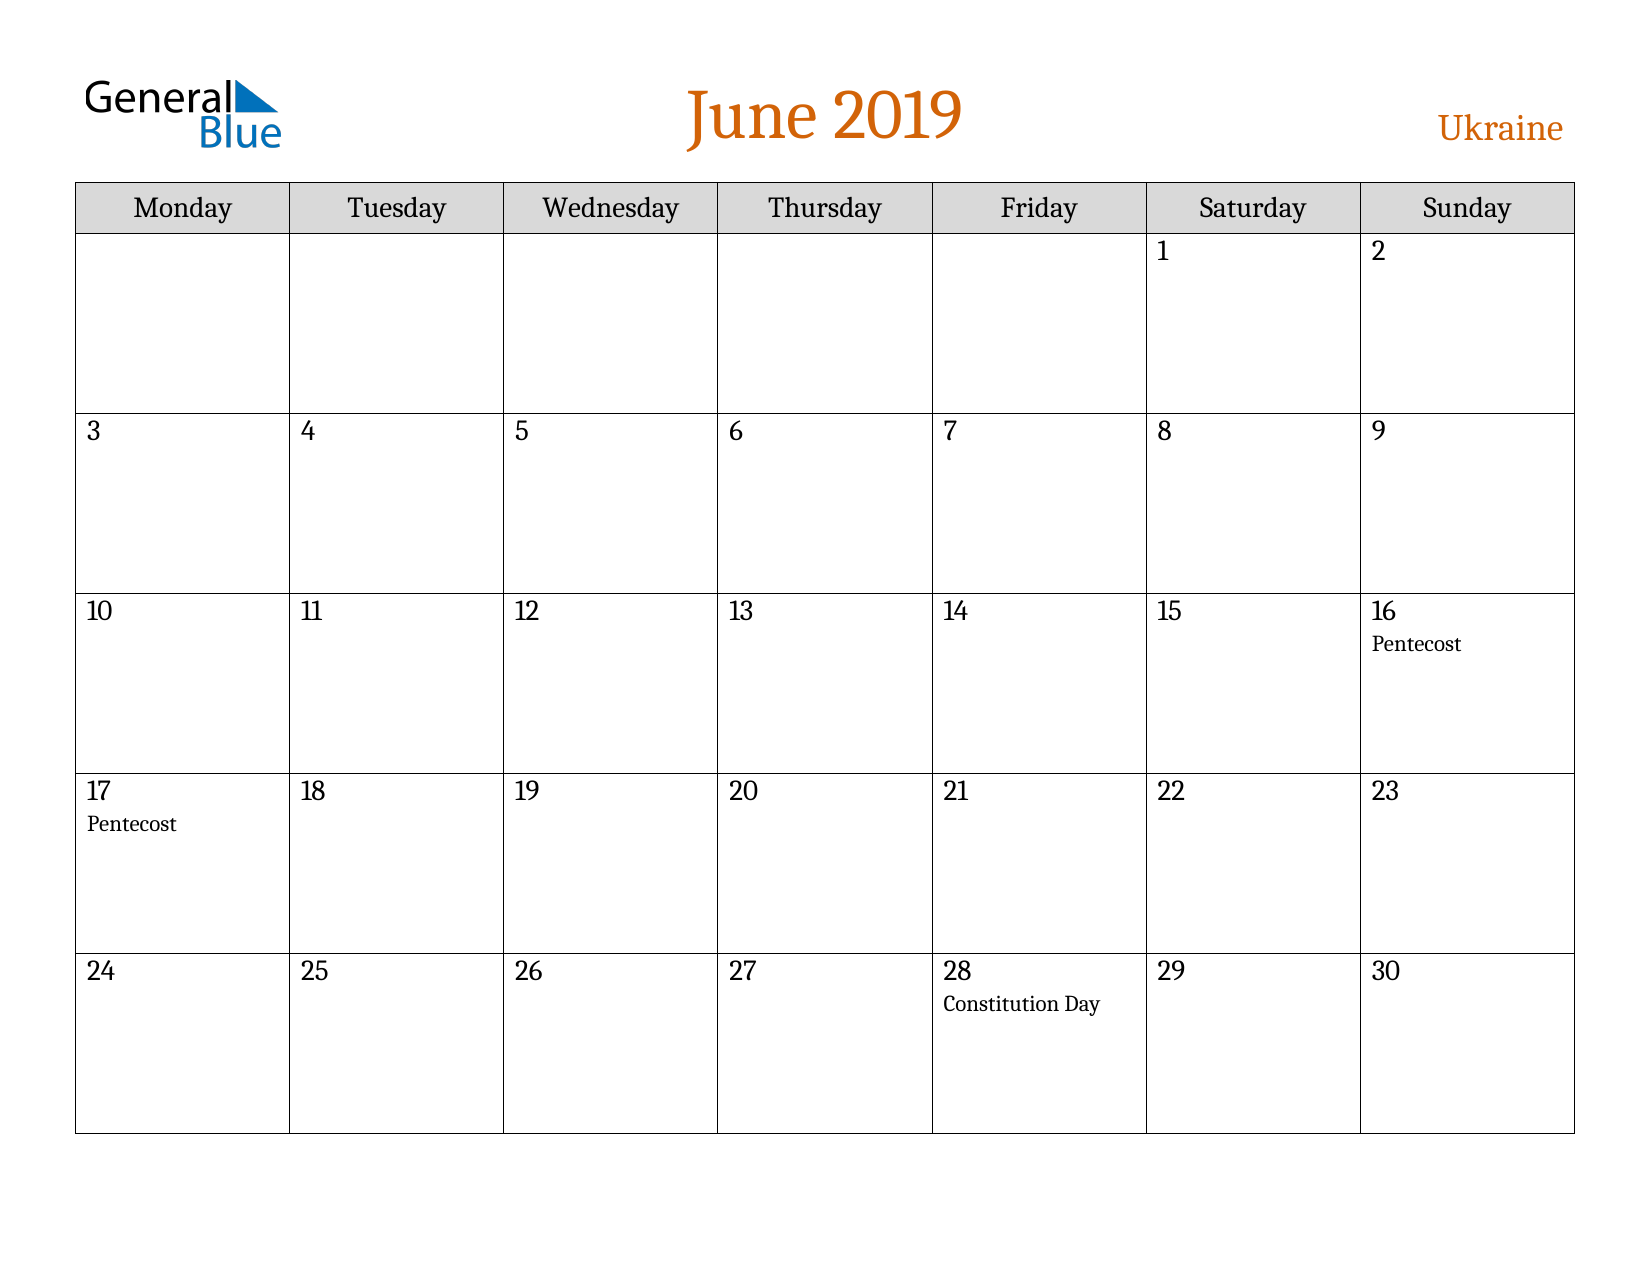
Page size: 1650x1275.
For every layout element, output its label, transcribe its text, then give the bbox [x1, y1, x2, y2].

table_header [76, 75, 503, 182]
table_cell Saturday [1147, 183, 1360, 233]
table_cell 11 [290, 594, 503, 630]
table_cell 29 [1147, 954, 1360, 990]
table_cell [76, 630, 289, 773]
table_cell 23 [1361, 774, 1574, 810]
table_cell [290, 810, 503, 953]
table_cell 28 [933, 954, 1146, 990]
table_cell 7 [933, 414, 1146, 450]
table_cell 26 [504, 954, 717, 990]
table_cell [933, 810, 1146, 953]
table_cell [1361, 990, 1574, 1133]
table_cell [933, 450, 1146, 593]
table_cell Wednesday [504, 183, 717, 233]
table_cell [718, 450, 932, 593]
table_cell 27 [718, 954, 932, 990]
picture [86, 80, 281, 148]
table_cell Thursday [718, 183, 932, 233]
table_cell Pentecost [76, 810, 289, 953]
table_cell 15 [1147, 594, 1360, 630]
table_cell [76, 990, 289, 1133]
table_cell 21 [933, 774, 1146, 810]
table_cell 2 [1361, 234, 1574, 270]
table_cell [718, 630, 932, 773]
table_cell Pentecost [1361, 630, 1574, 773]
table_cell Monday [76, 183, 289, 233]
table_cell [718, 234, 932, 270]
table_cell [290, 234, 503, 270]
table_cell 30 [1361, 954, 1574, 990]
table_cell [1361, 270, 1574, 413]
table_cell [933, 270, 1146, 413]
table_cell [718, 270, 932, 413]
table_cell [504, 234, 717, 270]
table_cell [1147, 810, 1360, 953]
table_cell [718, 810, 932, 953]
table_cell [504, 630, 717, 773]
table_cell 16 [1361, 594, 1574, 630]
table_cell [504, 270, 717, 413]
table_cell Tuesday [290, 183, 503, 233]
table_cell [504, 450, 717, 593]
table_cell 6 [718, 414, 932, 450]
table_cell 5 [504, 414, 717, 450]
table_cell [718, 990, 932, 1133]
table_cell [1361, 450, 1574, 593]
table_cell [1147, 630, 1360, 773]
table_cell 17 [76, 774, 289, 810]
table_cell [76, 270, 289, 413]
table_cell 3 [76, 414, 289, 450]
table_cell 20 [718, 774, 932, 810]
table_cell [1147, 990, 1360, 1133]
table_cell [76, 234, 289, 270]
table_cell 19 [504, 774, 717, 810]
table_cell [76, 450, 289, 593]
table_cell Friday [933, 183, 1146, 233]
table_cell 12 [504, 594, 717, 630]
table_cell 8 [1147, 414, 1360, 450]
table_cell [290, 990, 503, 1133]
table_cell [1147, 270, 1360, 413]
table_cell 18 [290, 774, 503, 810]
table_cell Constitution Day [933, 990, 1146, 1133]
table_cell [504, 990, 717, 1133]
table_cell 13 [718, 594, 932, 630]
table_cell [1147, 450, 1360, 593]
table_cell 24 [76, 954, 289, 990]
table_header June 2019 [504, 75, 1146, 182]
table_cell [290, 630, 503, 773]
table_cell [504, 810, 717, 953]
table_header Ukraine [1146, 75, 1574, 182]
table_cell [933, 630, 1146, 773]
table_cell 10 [76, 594, 289, 630]
table_cell [290, 270, 503, 413]
table_cell 25 [290, 954, 503, 990]
table_cell [933, 234, 1146, 270]
table_cell 9 [1361, 414, 1574, 450]
table_cell 14 [933, 594, 1146, 630]
table_cell 22 [1147, 774, 1360, 810]
table_cell 1 [1147, 234, 1360, 270]
table_cell 4 [290, 414, 503, 450]
table_cell [290, 450, 503, 593]
table_cell Sunday [1361, 183, 1574, 233]
table_cell [1361, 810, 1574, 953]
